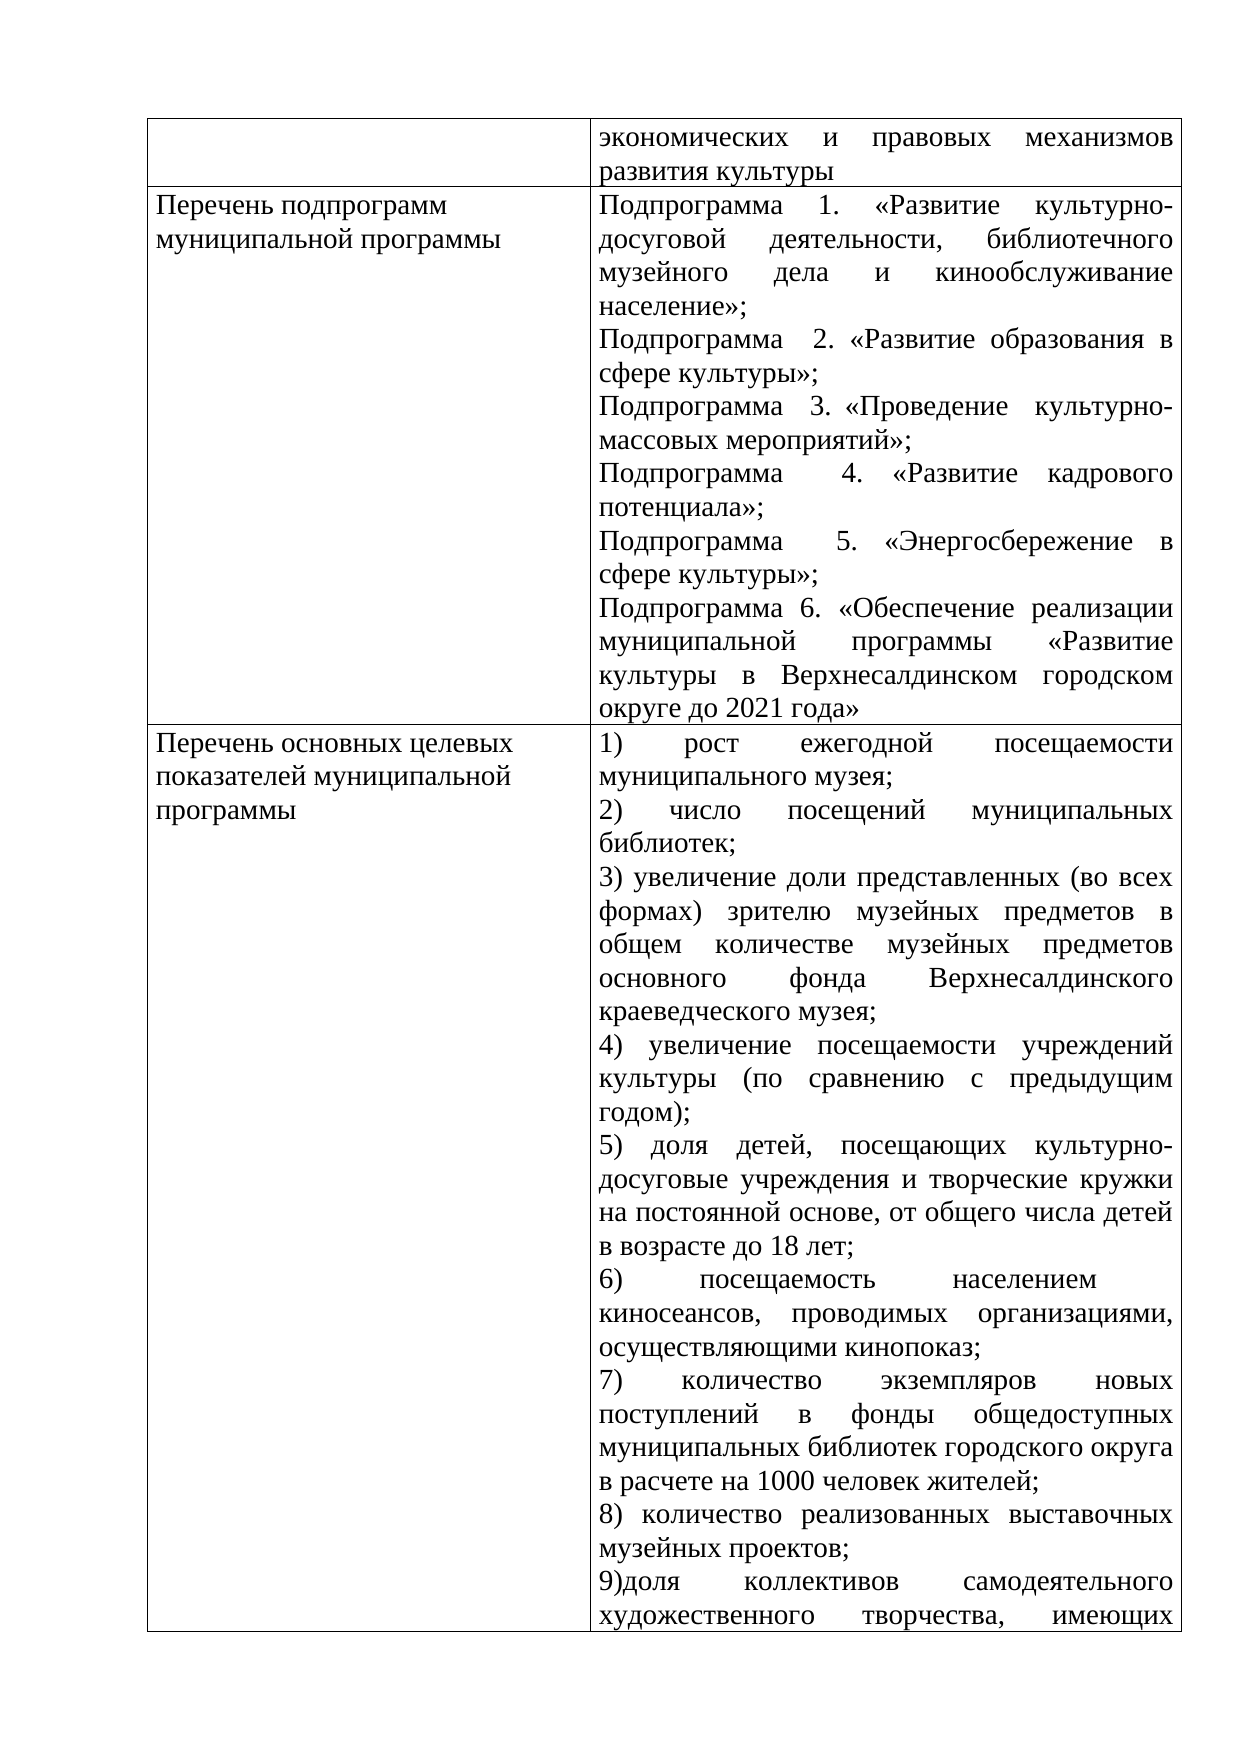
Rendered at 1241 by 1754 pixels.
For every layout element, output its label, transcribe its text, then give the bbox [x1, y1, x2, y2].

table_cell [148, 119, 590, 186]
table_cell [591, 119, 1181, 186]
table_cell Перечень подпрограмм муниципальной программы [148, 187, 590, 724]
table_cell Подпрограмма 1. «Развитие культурно- досуговой деятельности, библиотечного музейного дела и кинообслуживание население»; Подпрограмма 2. «Развитие образования в сфере культуры»; Подпрограмма 3. «Проведение культурно-массовых мероприятий»; Подпрограмма 4. «Развитие кадрового потенциала»; Подпрограмма 5. «Энергосбережение в сфере культуры»; Подпрограмма 6. «Обеспечение реализации муниципальной программы «Развитие культуры в Верхнесалдинском городском округе до 2021 года» [591, 187, 1181, 724]
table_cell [591, 725, 1181, 1631]
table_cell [148, 725, 590, 1631]
